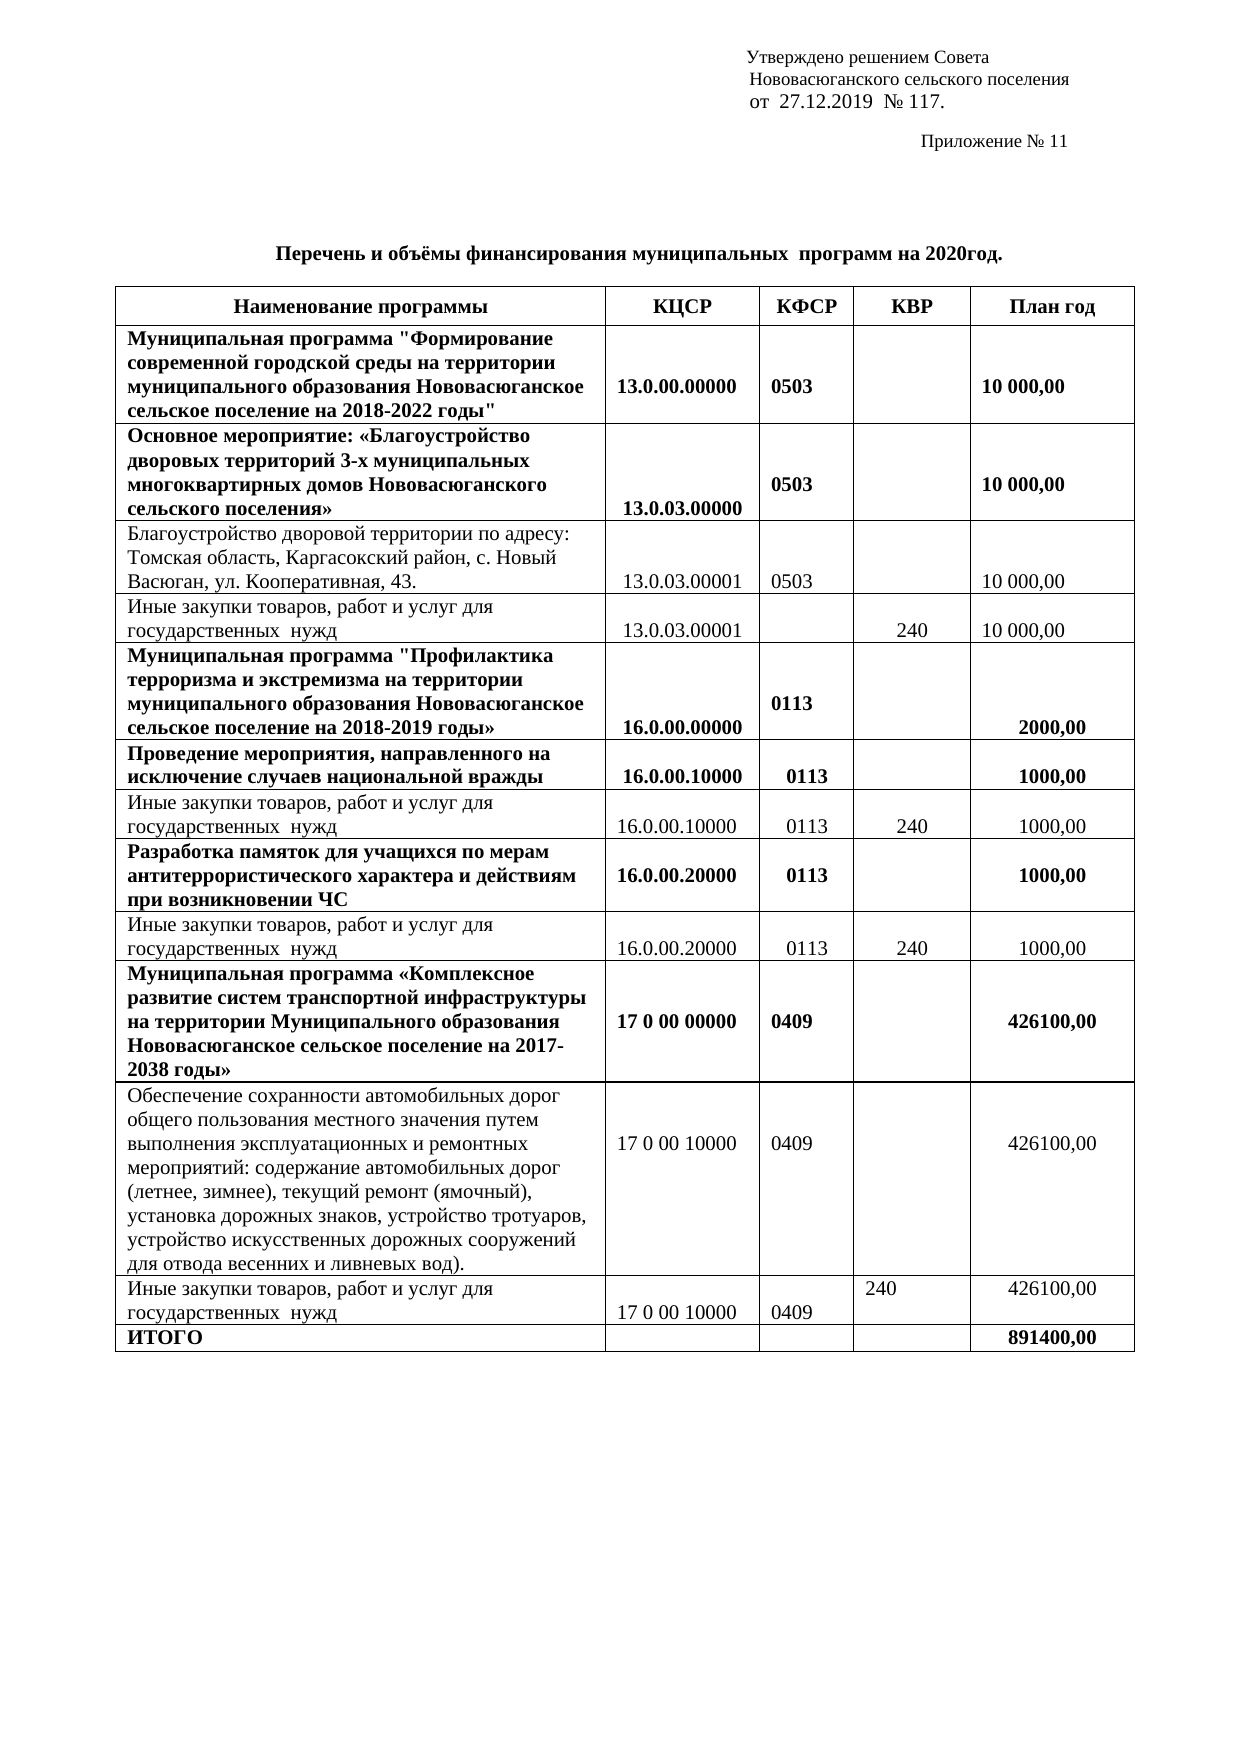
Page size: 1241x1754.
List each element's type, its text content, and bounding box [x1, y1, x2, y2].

title Нововасюганского сельского поселения [103, 68, 1181, 89]
title Приложение № 11 [74, 130, 1181, 152]
title Утверждено решением Совета [74, 46, 1181, 68]
title от 27.12.2019 № 117. [103, 89, 1181, 113]
table_header [93, 286, 1240, 1680]
text Перечень и объёмы финансирования муниципальных программ на 2020год. [103, 241, 1181, 265]
